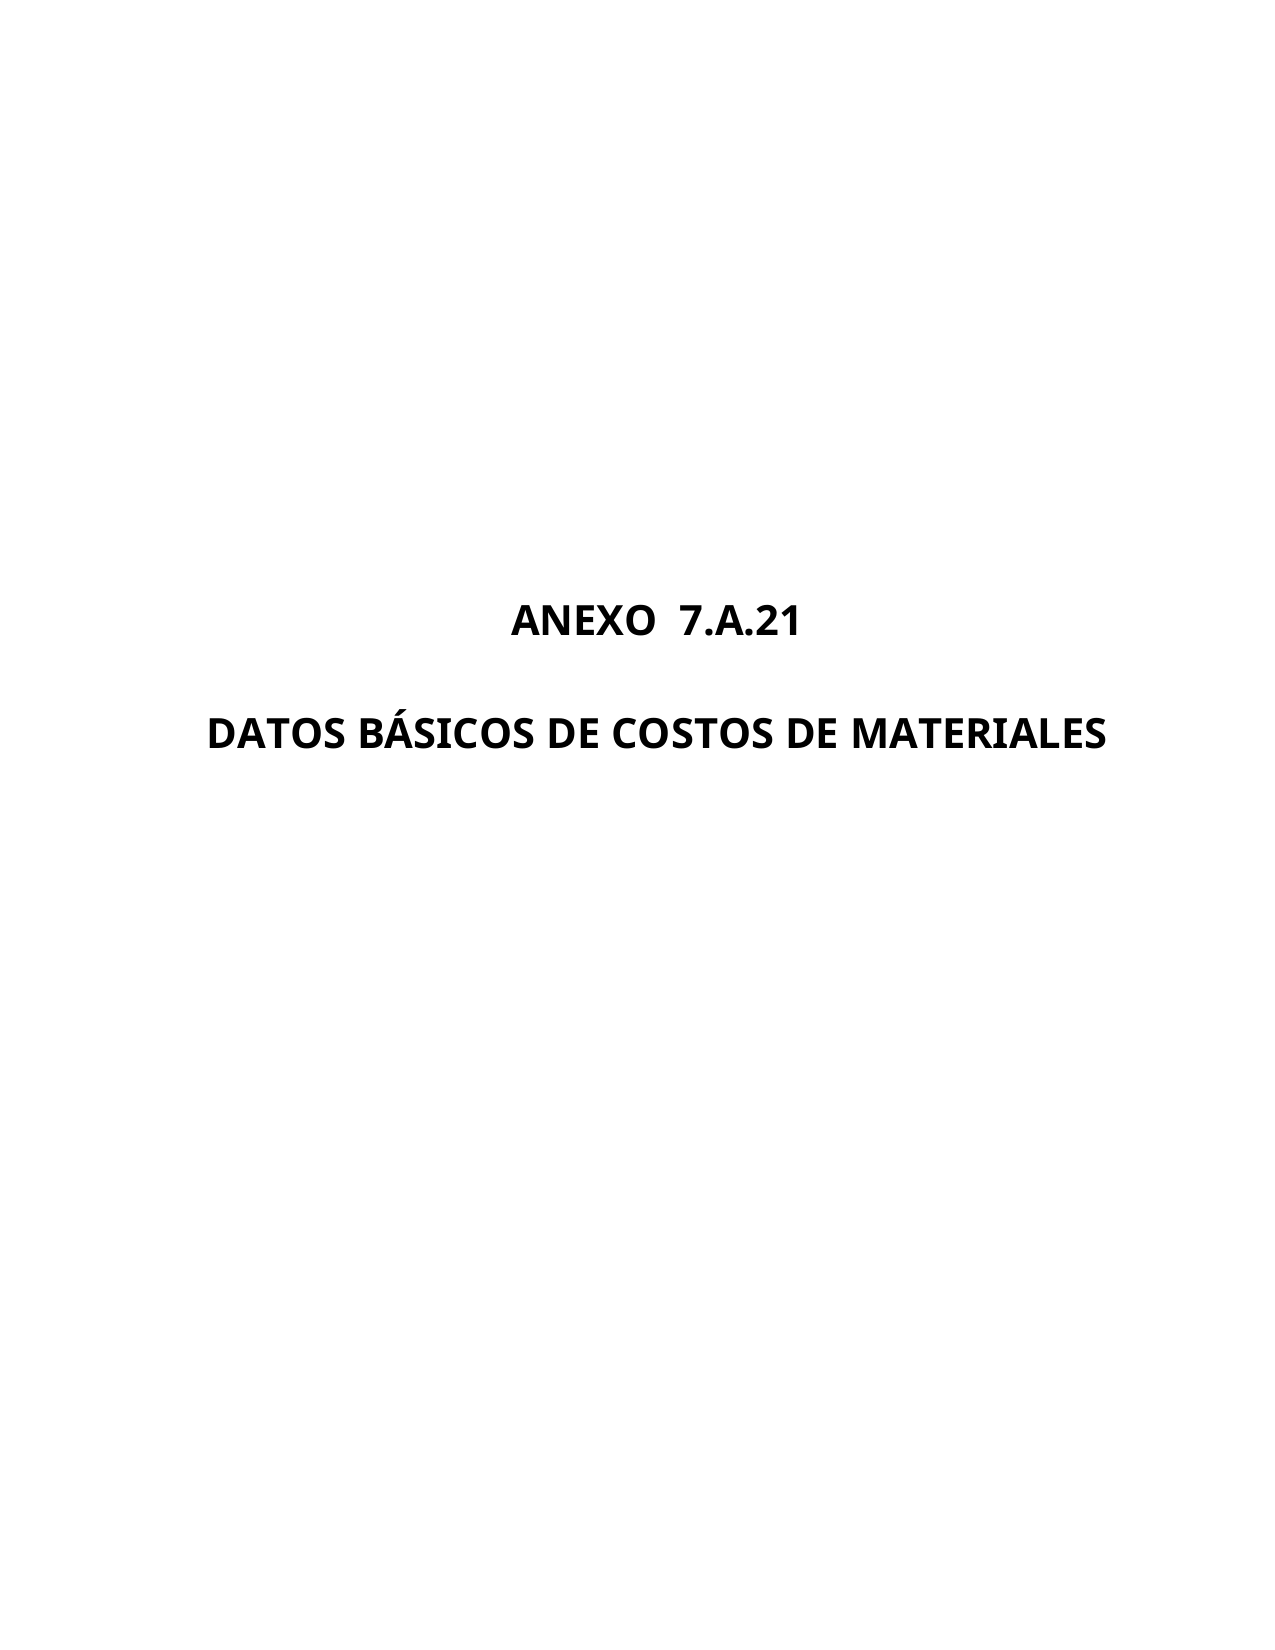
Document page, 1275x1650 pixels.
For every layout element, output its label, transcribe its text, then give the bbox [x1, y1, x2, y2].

text DATOS BÁSICOS DE COSTOS DE MATERIALES [162, 704, 1152, 761]
text ANEXO 7.A.21 [162, 591, 1152, 647]
